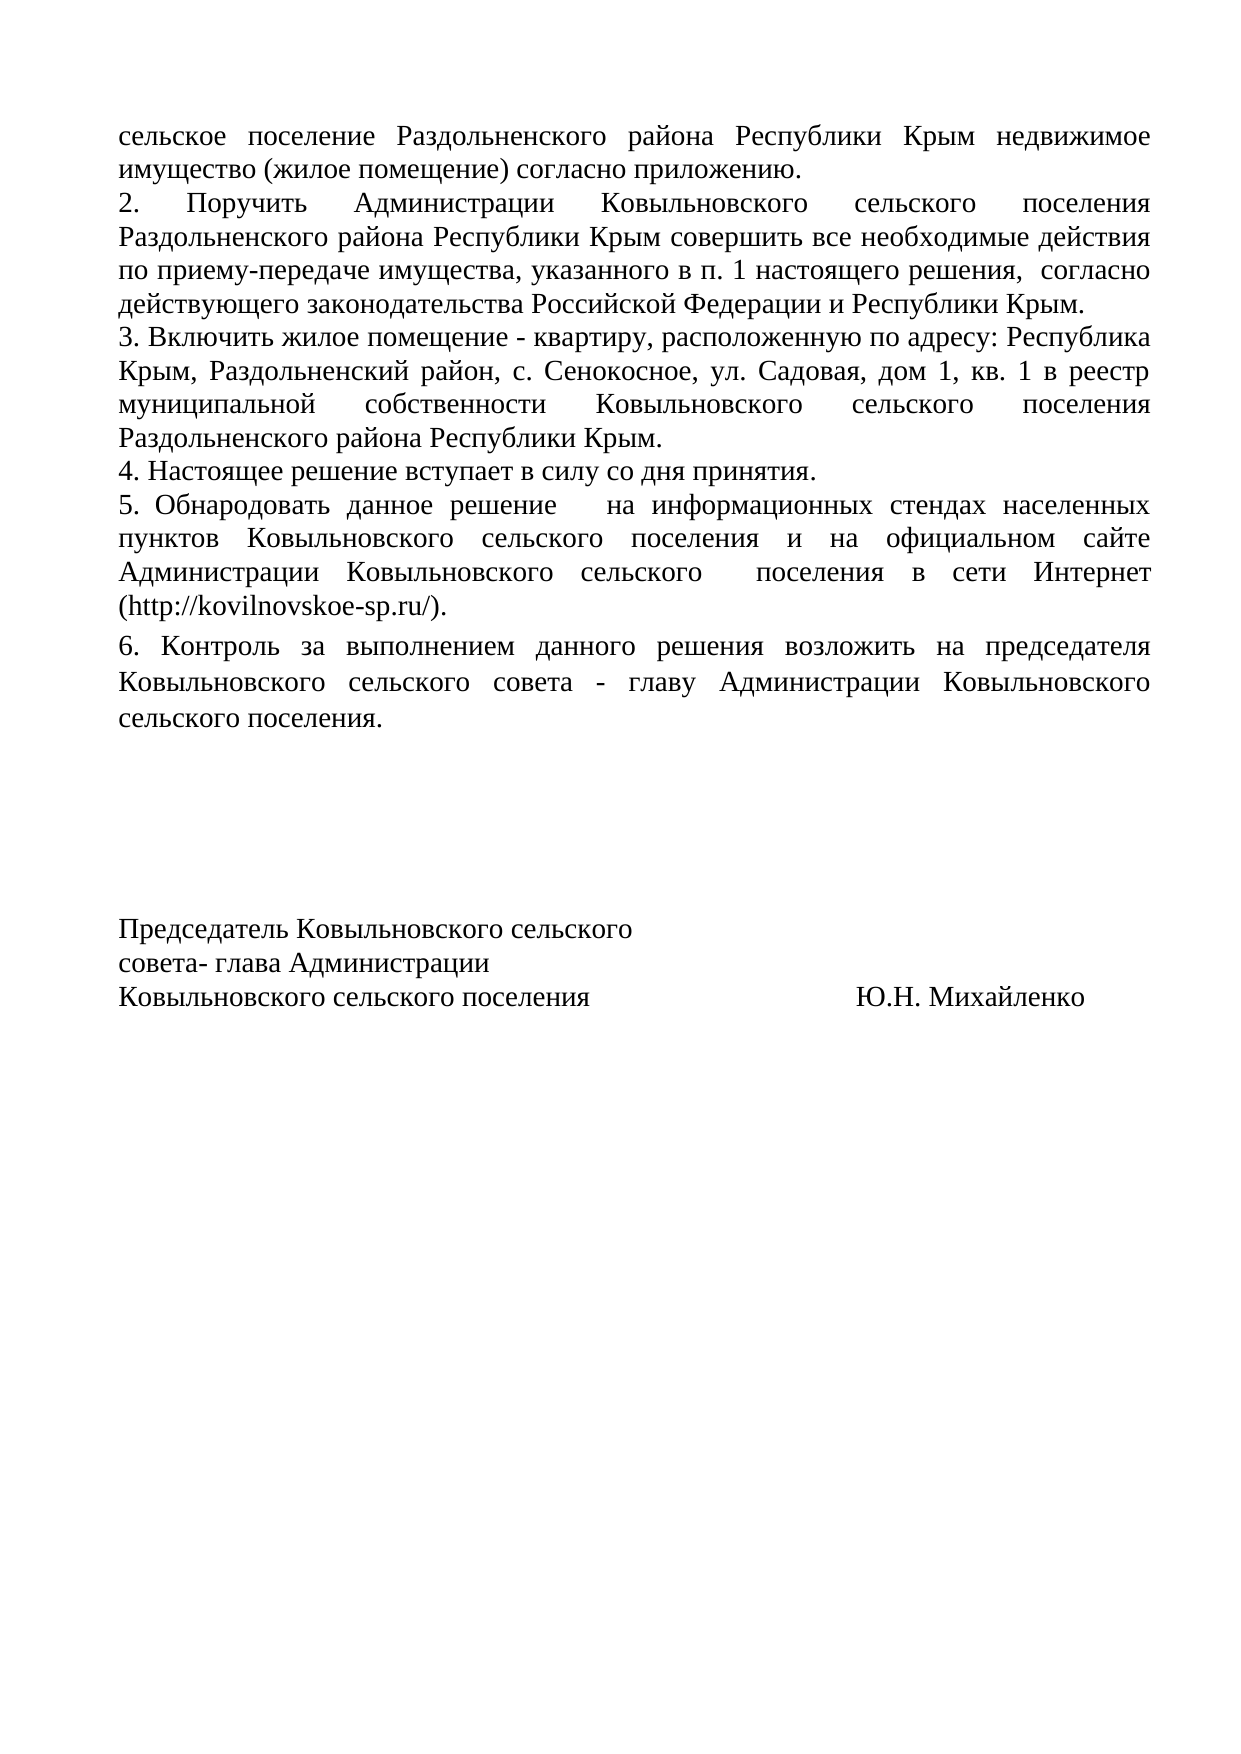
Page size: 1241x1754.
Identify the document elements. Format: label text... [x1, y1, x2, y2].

text 2. Поручить Администрации Ковыльновского сельского поселения Раздольненского района Республики Крым совершить все необходимые действия по приему-передаче имущества, указанного в п. 1 настоящего решения, согласно действующего законодательства Российской Федерации и Республики Крым. [118, 185, 1152, 319]
text 5. Обнародовать данное решение на информационных стендах населенных пунктов Ковыльновского сельского поселения и на официальном сайте Администрации Ковыльновского сельского поселения в сети Интернет (http://kovilnovskoe-sp.ru/). [118, 487, 1152, 621]
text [118, 118, 1152, 185]
text 6. Контроль за выполнением данного решения возложить на председателя Ковыльновского сельского совета - главу Администрации Ковыльновского сельского поселения. [118, 628, 1152, 734]
text Ковыльновского сельского поселения Ю.Н. Михайленко [118, 979, 1152, 1012]
text Председатель Ковыльновского сельского [118, 912, 1152, 945]
text 3. Включить жилое помещение - квартиру, расположенную по адресу: Республика Крым, Раздольненский район, с. Сенокосное, ул. Садовая, дом 1, кв. 1 в реестр муниципальной собственности Ковыльновского сельского поселения Раздольненского района Республики Крым. [118, 319, 1152, 453]
text 4. Настоящее решение вступает в силу со дня принятия. [118, 453, 1152, 487]
list совета- глава Администрации [118, 945, 1152, 979]
